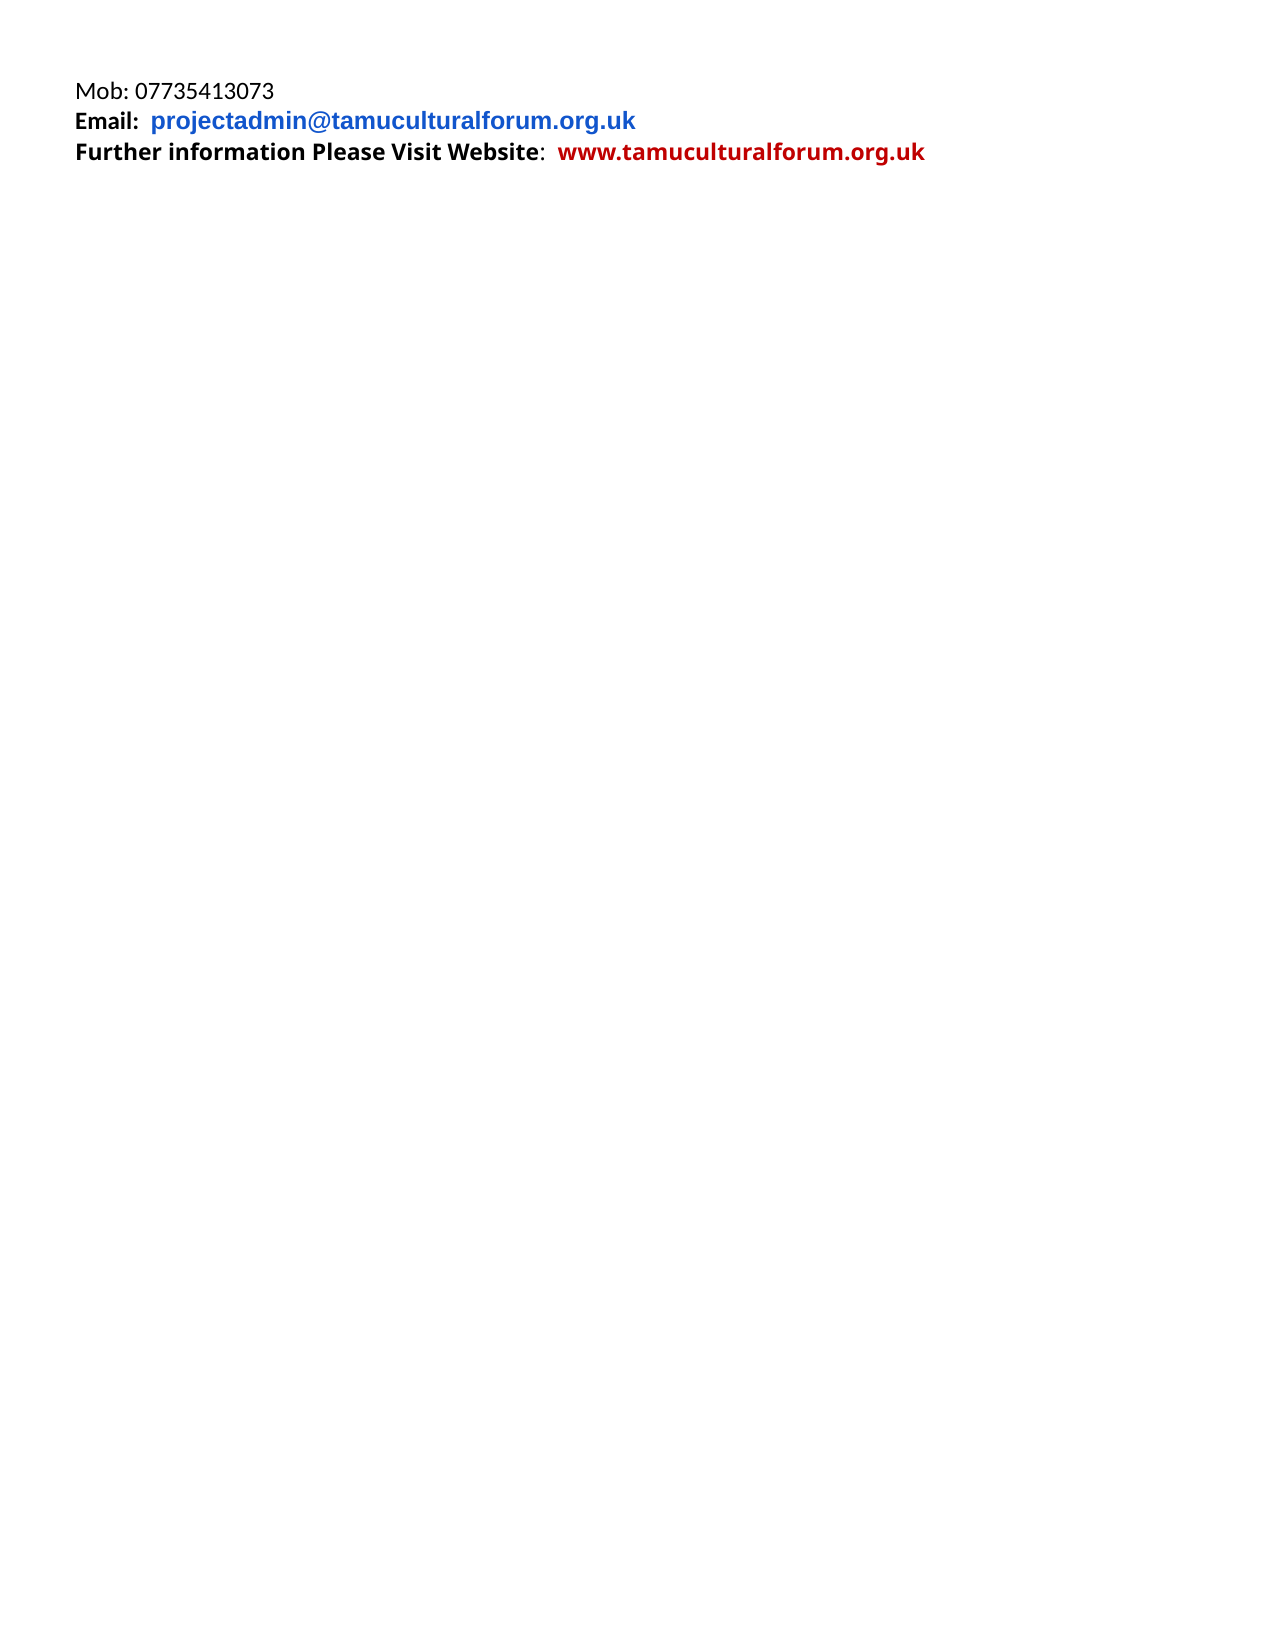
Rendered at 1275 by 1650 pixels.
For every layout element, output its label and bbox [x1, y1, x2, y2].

text [75, 75, 1200, 195]
